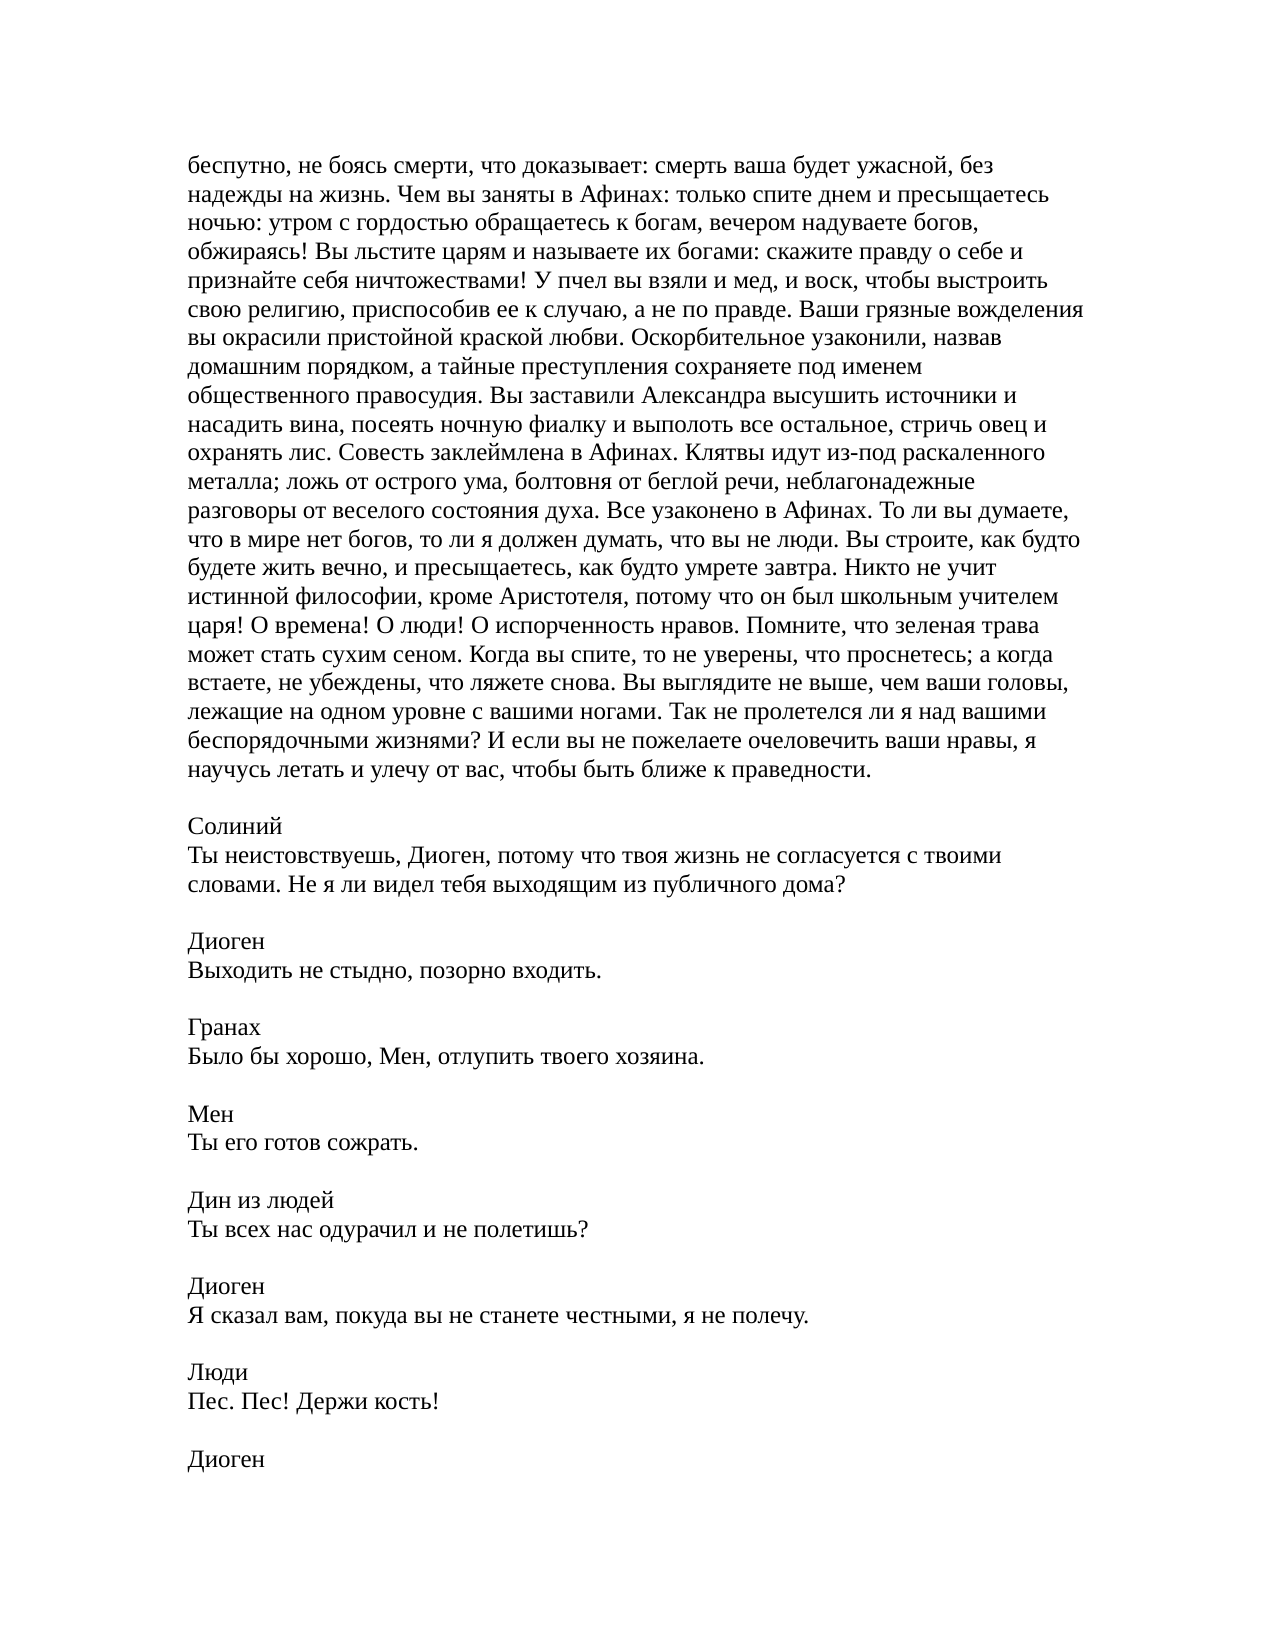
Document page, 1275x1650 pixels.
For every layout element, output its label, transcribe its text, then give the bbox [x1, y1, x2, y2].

text Люди [187, 1357, 1087, 1386]
text Мен [187, 1099, 1087, 1127]
text Диоген [187, 926, 1087, 955]
text Пес. Пес! Держи кость! [187, 1386, 1087, 1415]
text Гранах [187, 1012, 1087, 1041]
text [187, 150, 1087, 782]
text Я сказал вам, покуда вы не станете честными, я не полечу. [187, 1300, 1087, 1329]
text Выходить не стыдно, позорно входить. [187, 955, 1087, 984]
text Диоген [187, 1271, 1087, 1300]
text Солиний [187, 811, 1087, 840]
text Ты его готов сожрать. [187, 1127, 1087, 1156]
text Ты всех нас одурачил и не полетишь? [187, 1214, 1087, 1242]
text Диоген [187, 1444, 1087, 1472]
text Ты неистовствуешь, Диоген, потому что твоя жизнь не согласуется с твоими словами. Не я ли видел тебя выходящим из публичного дома? [187, 840, 1087, 897]
text Дин из людей [187, 1185, 1087, 1214]
text Было бы хорошо, Мен, отлупить твоего хозяина. [187, 1041, 1087, 1070]
